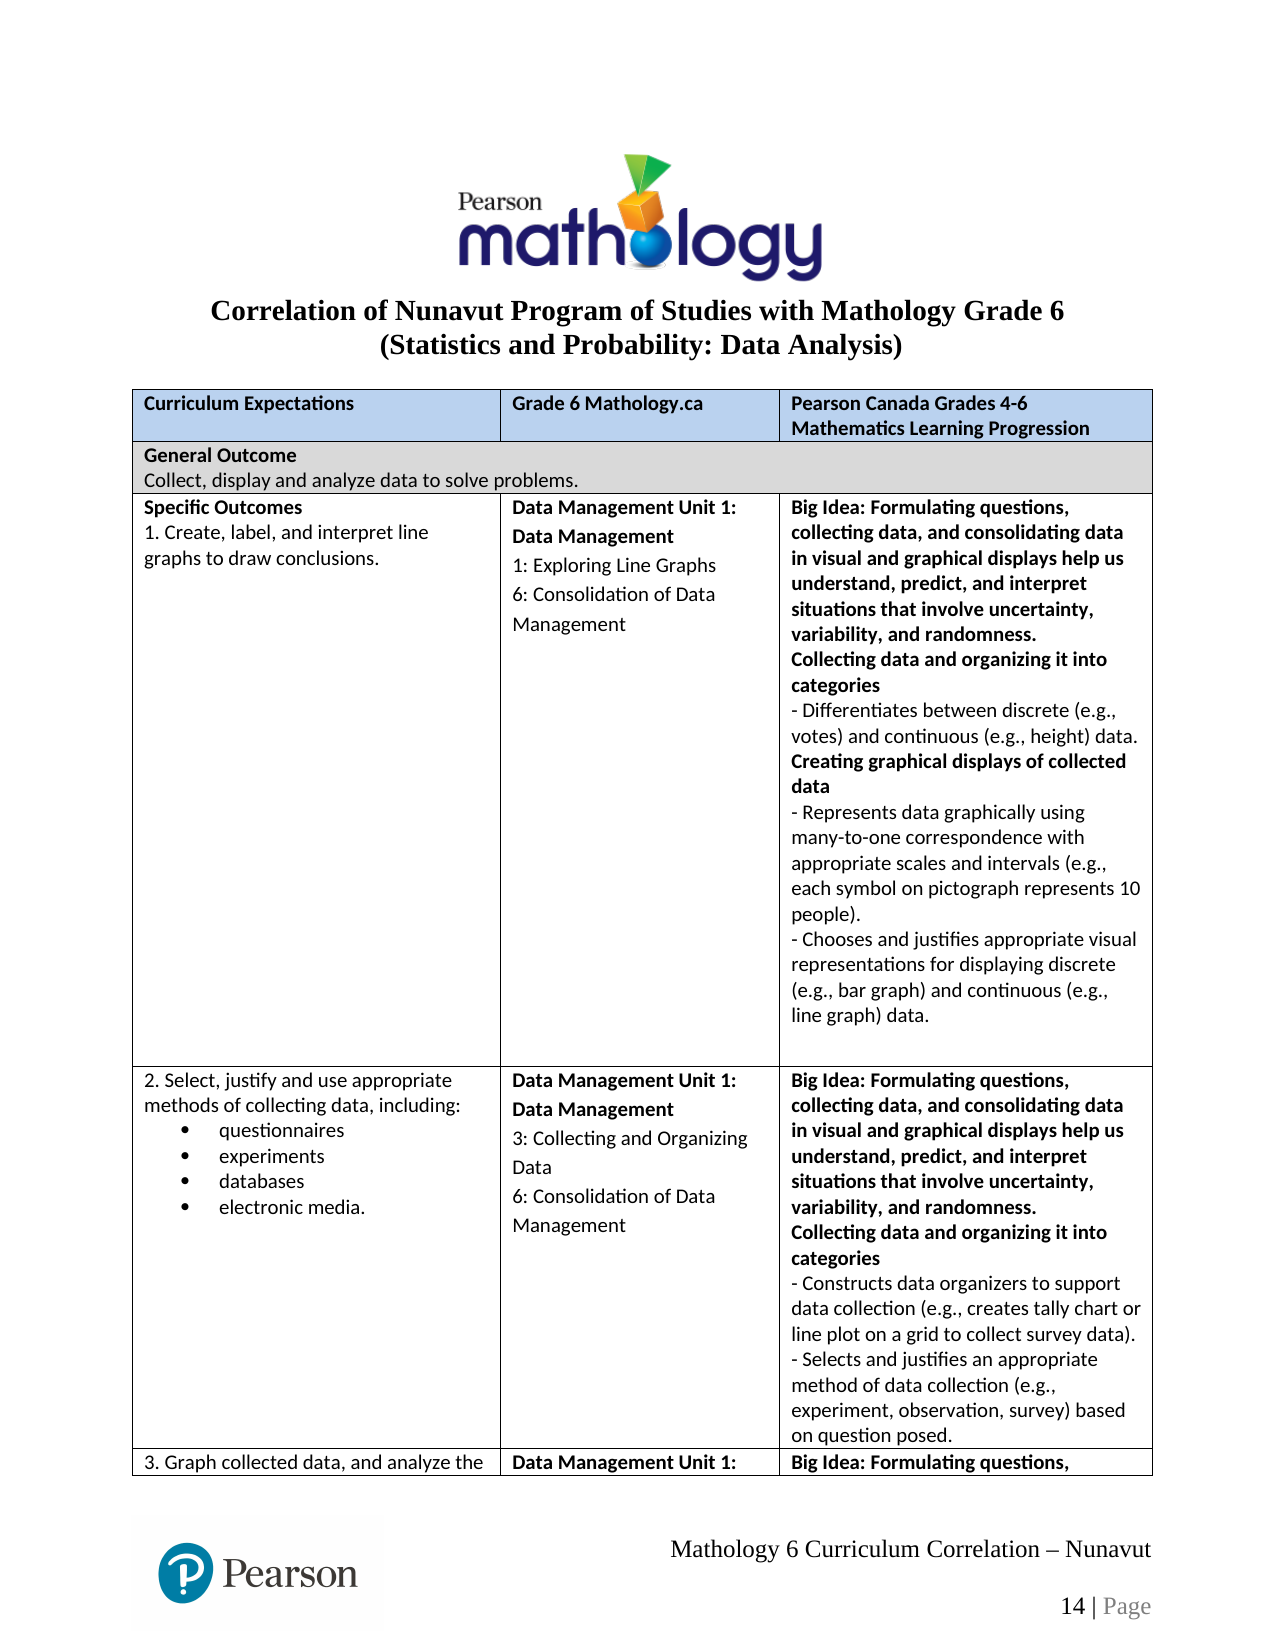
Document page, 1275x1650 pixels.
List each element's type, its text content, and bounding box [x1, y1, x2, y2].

table_cell Big Idea: Formulating questions, collecting data, and consolidating data in visual and graphical displays help us understand, predict, and interpret situations that involve uncertainty, variability, and randomness. Collecting data and organizing it into categories - Differentiates between discrete (e.g., votes) and continuous (e.g., height) data. Creating graphical displays of collected data - Represents data graphically using many-to-one correspondence with appropriate scales and intervals (e.g., each symbol on pictograph represents 10 people). - Chooses and justifies appropriate visual representations for displaying discrete (e.g., bar graph) and continuous (e.g., line graph) data. [780, 494, 1152, 1066]
picture [456, 150, 826, 294]
table_cell Specific Outcomes 1. Create, label, and interpret line graphs to draw conclusions. [133, 494, 500, 1066]
table_header Pearson Canada Grades 4-6 Mathematics Learning Progression [780, 390, 1152, 441]
table_header Curriculum Expectations [133, 390, 500, 441]
table_cell Data Management Unit 1: Data Management 3: Collecting and Organizing Data 6: Consolidation of Data Management [501, 1067, 779, 1448]
table_cell 3. Graph collected data, and analyze the graph to solve problems. [133, 1449, 500, 1474]
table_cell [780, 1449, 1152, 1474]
table_cell 2. Select, justify and use appropriate methods of collecting data, including: questionnaires experiments databases electronic media. [133, 1067, 500, 1448]
picture [131, 1515, 385, 1631]
table_cell Big Idea: Formulating questions, collecting data, and consolidating data in visual and graphical displays help us understand, predict, and interpret situations that involve uncertainty, variability, and randomness. Collecting data and organizing it into categories - Constructs data organizers to support data collection (e.g., creates tally chart or line plot on a grid to collect survey data). - Selects and justifies an appropriate method of data collection (e.g., experiment, observation, survey) based on question posed. [780, 1067, 1152, 1448]
table_cell General Outcome Collect, display and analyze data to solve problems. [133, 442, 1152, 493]
table_header Grade 6 Mathology.ca [501, 390, 779, 441]
text Correlation of Nunavut Program of Studies with Mathology Grade 6 (Statistics and Probability: Data Analysis) [131, 150, 1151, 360]
table_cell Data Management Unit 1: Data Management 1: Exploring Line Graphs 6: Consolidation of Data Management [501, 494, 779, 1066]
